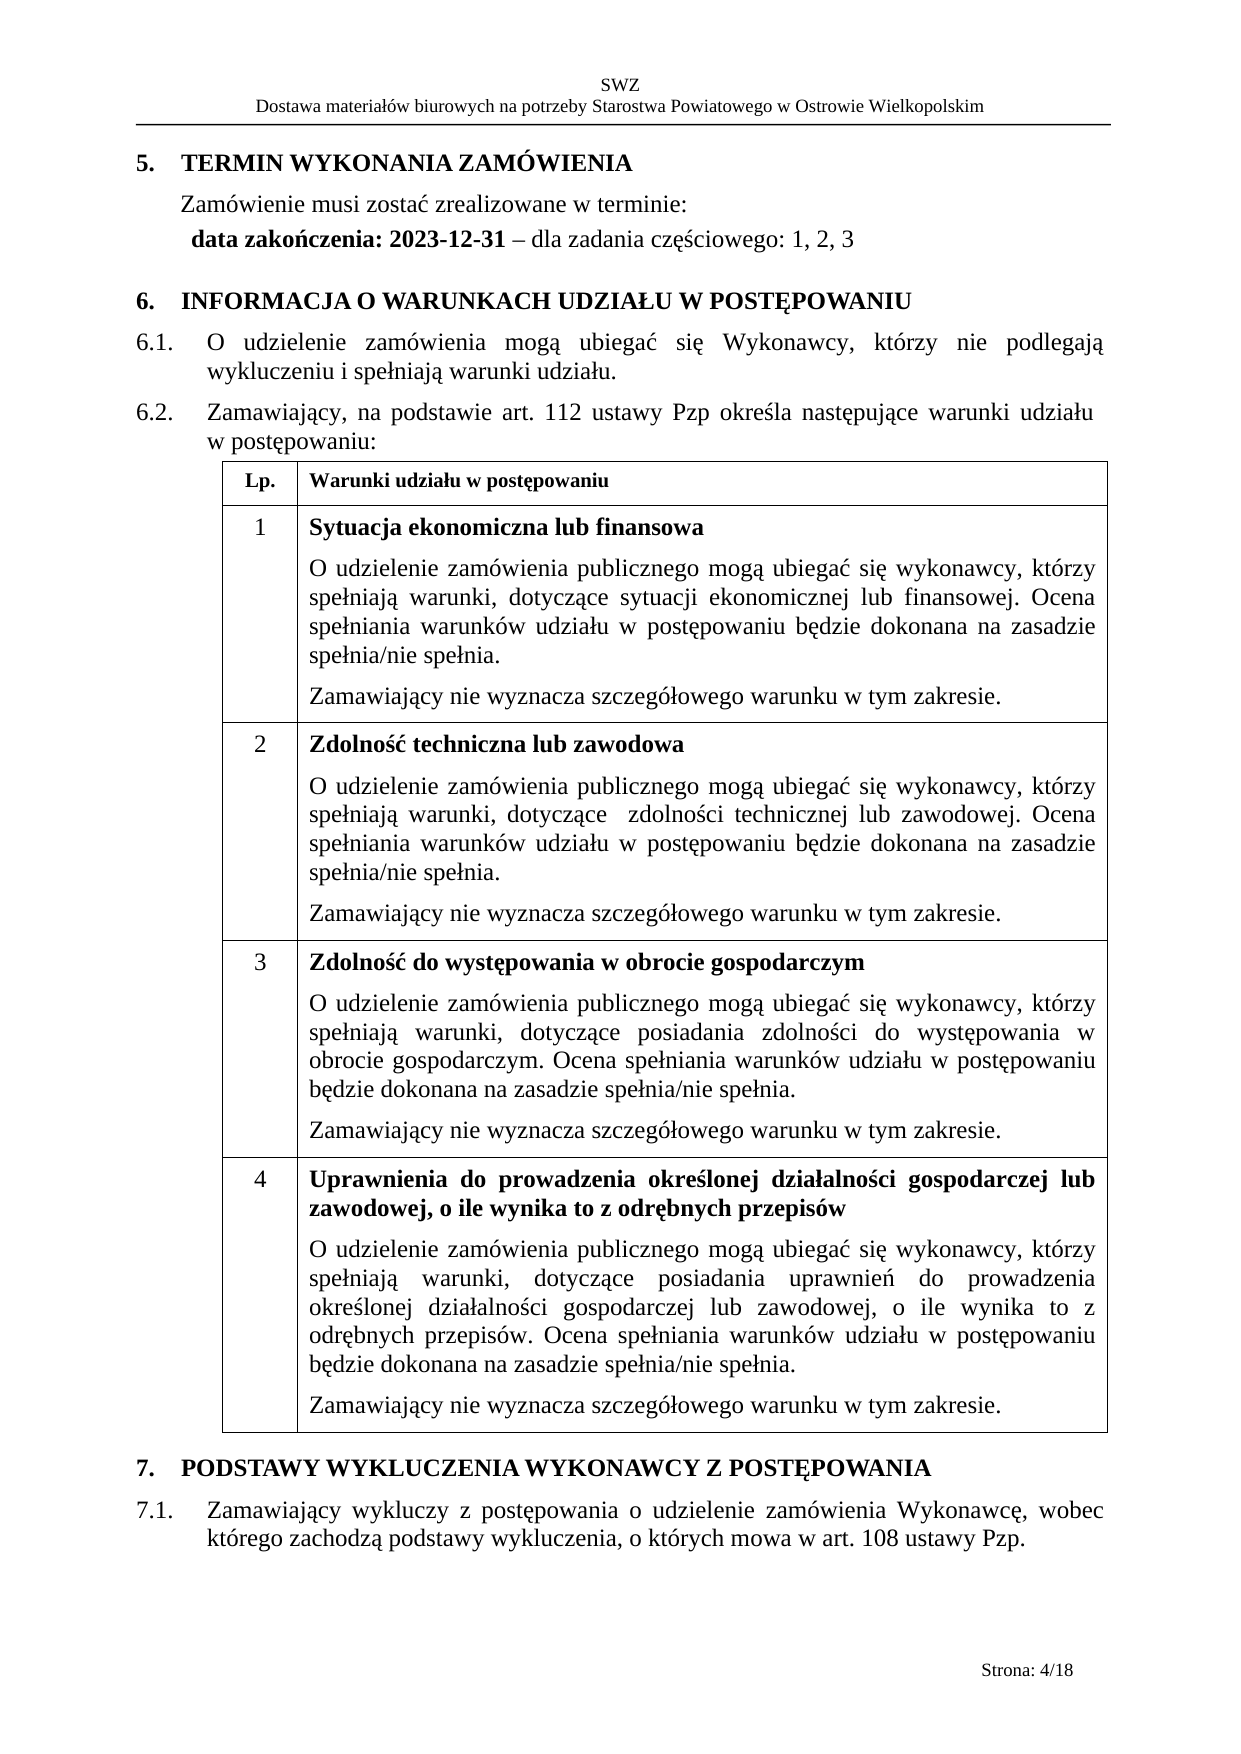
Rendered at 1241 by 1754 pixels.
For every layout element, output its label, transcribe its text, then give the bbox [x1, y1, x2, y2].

table_cell 4 [223, 1158, 297, 1432]
table_cell Sytuacja ekonomiczna lub finansowa O udzielenie zamówienia publicznego mogą ubiegać się wykonawcy, którzy spełniają warunki, dotyczące sytuacji ekonomicznej lub finansowej. Ocena spełniania warunków udziału w postępowaniu będzie dokonana na zasadzie spełnia/nie spełnia. Zamawiający nie wyznacza szczegółowego warunku w tym zakresie. [298, 506, 1107, 722]
subtitle Podstawy wykluczenia wykonawcy Z POSTĘPOWANIA [136, 1453, 1104, 1482]
subtitle Termin wykonania zamówienia [136, 148, 1104, 176]
subtitle Zamawiający, na podstawie art. 112 ustawy Pzp określa następujące warunki udziału w postępowaniu: [136, 397, 1104, 455]
subtitle Zamówienie musi zostać zrealizowane w terminie: [180, 189, 1104, 218]
table_cell Zdolność do występowania w obrocie gospodarczym O udzielenie zamówienia publicznego mogą ubiegać się wykonawcy, którzy spełniają warunki, dotyczące posiadania zdolności do występowania w obrocie gospodarczym. Ocena spełniania warunków udziału w postępowaniu będzie dokonana na zasadzie spełnia/nie spełnia. Zamawiający nie wyznacza szczegółowego warunku w tym zakresie. [298, 941, 1107, 1157]
table_cell 2 [223, 723, 297, 939]
subtitle Zamawiający wykluczy z postępowania o udzielenie zamówienia Wykonawcę, wobec którego zachodzą podstawy wykluczenia, o których mowa w art. 108 ustawy Pzp. [136, 1495, 1104, 1552]
table_cell 3 [223, 941, 297, 1157]
subtitle Informacja o warunkach udziału w postępowaniu [136, 286, 1104, 315]
table_header Lp. [223, 462, 297, 505]
table_cell 1 [223, 506, 297, 722]
table_header data zakończenia: 2023-12-31 – dla zadania częściowego: 1, 2, 3 [191, 224, 1091, 265]
table_cell Uprawnienia do prowadzenia określonej działalności gospodarczej lub zawodowej, o ile wynika to z odrębnych przepisów O udzielenie zamówienia publicznego mogą ubiegać się wykonawcy, którzy spełniają warunki, dotyczące posiadania uprawnień do prowadzenia określonej działalności gospodarczej lub zawodowej, o ile wynika to z odrębnych przepisów. Ocena spełniania warunków udziału w postępowaniu będzie dokonana na zasadzie spełnia/nie spełnia. Zamawiający nie wyznacza szczegółowego warunku w tym zakresie. [298, 1158, 1107, 1432]
subtitle O udzielenie zamówienia mogą ubiegać się Wykonawcy, którzy nie podlegają wykluczeniu i spełniają warunki udziału. [136, 327, 1104, 385]
table_cell Zdolność techniczna lub zawodowa O udzielenie zamówienia publicznego mogą ubiegać się wykonawcy, którzy spełniają warunki, dotyczące zdolności technicznej lub zawodowej. Ocena spełniania warunków udziału w postępowaniu będzie dokonana na zasadzie spełnia/nie spełnia. Zamawiający nie wyznacza szczegółowego warunku w tym zakresie. [298, 723, 1107, 939]
table_header Warunki udziału w postępowaniu [298, 462, 1107, 505]
